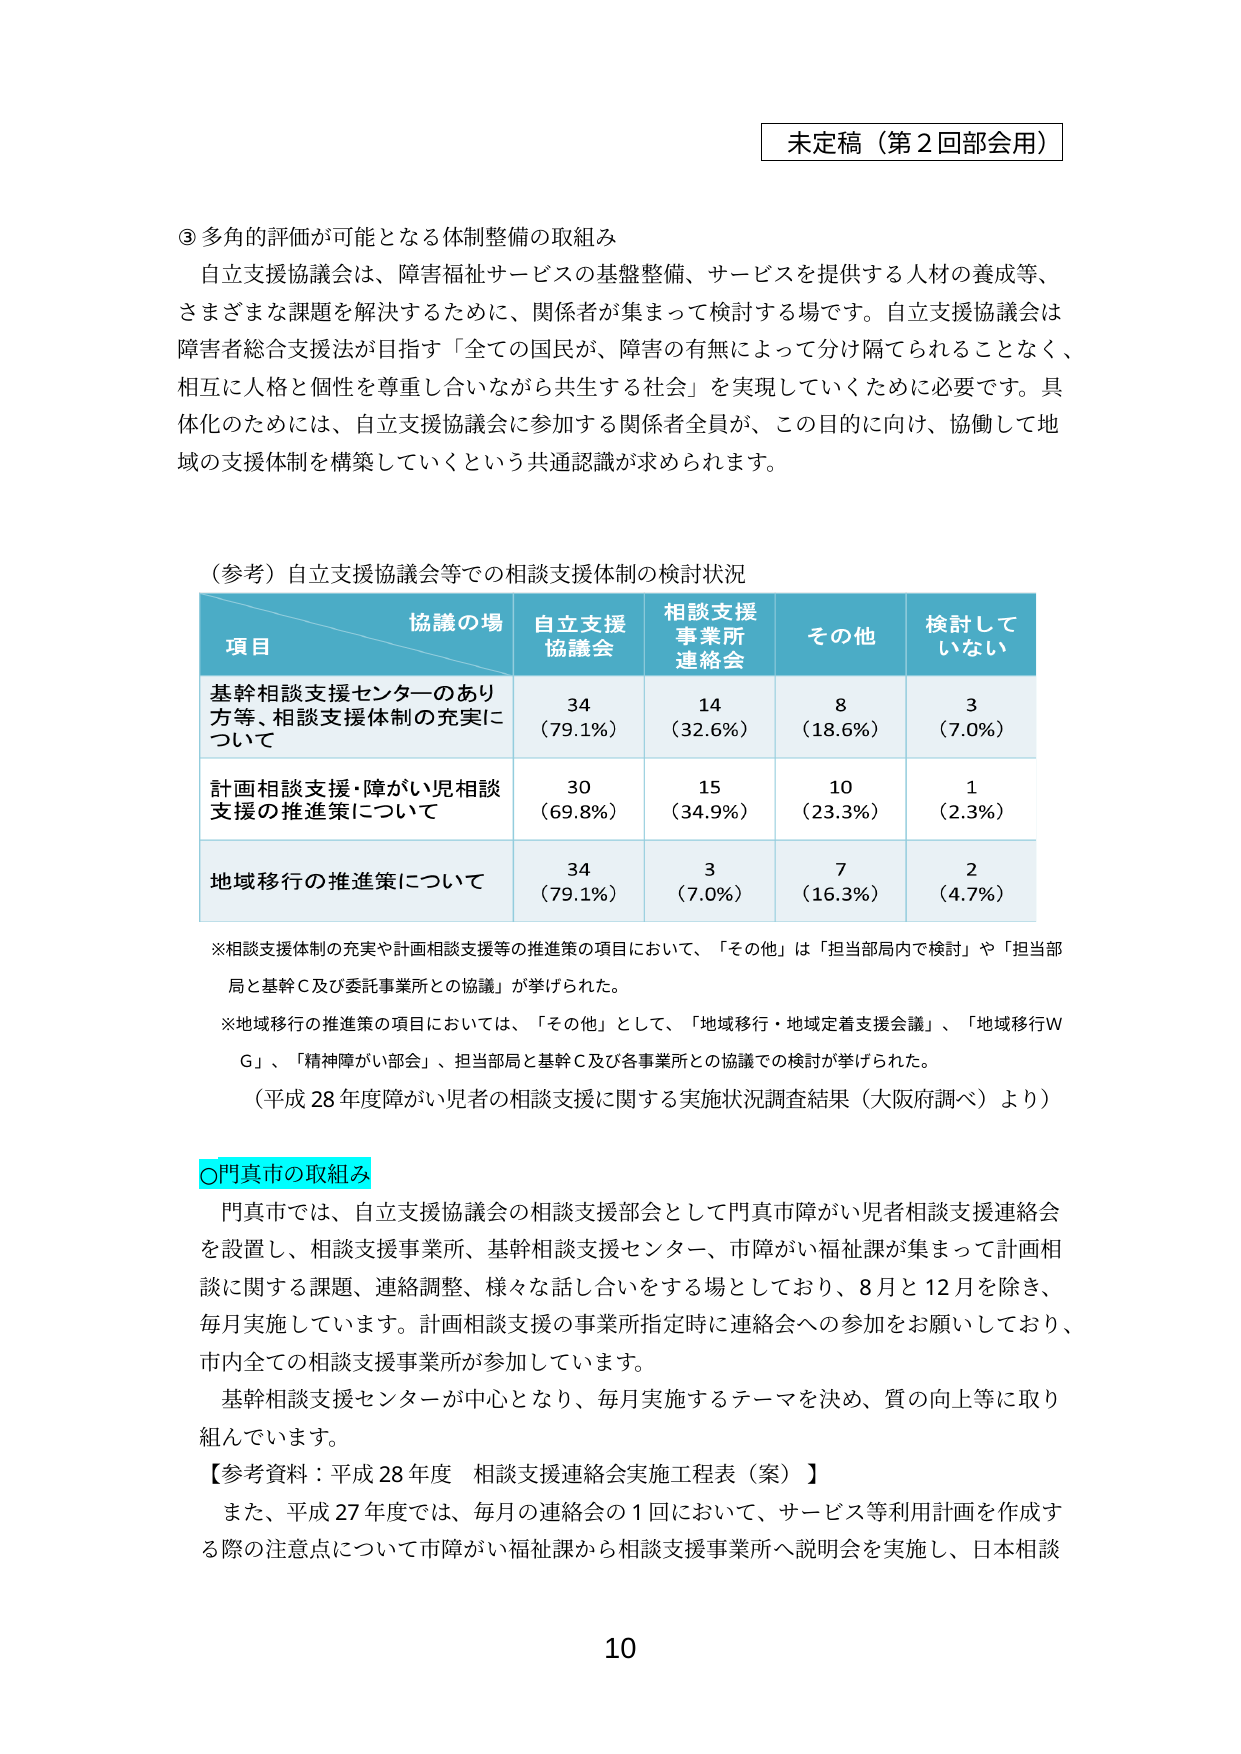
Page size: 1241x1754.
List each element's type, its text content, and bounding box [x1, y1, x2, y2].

text （参考）自立支援協議会等での相談支援体制の検討状況 [199, 554, 1063, 592]
text ※地域移行の推進策の項目においては、「その他」として、「地域移行・地域定着支援会議」、「地域移行ＷＧ」、「精神障がい部会」、担当部局と基幹Ｃ及び各事業所との協議での検討が挙げられた。 [221, 1004, 1063, 1079]
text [199, 1492, 1063, 1567]
text ③多角的評価が可能となる体制整備の取組み [177, 217, 1063, 254]
text 【参考資料：平成28年度 相談支援連絡会実施工程表（案） 】 [199, 1454, 1063, 1492]
text （平成28年度障がい児者の相談支援に関する実施状況調査結果（大阪府調べ）より） [199, 1079, 1063, 1117]
picture [199, 591, 1037, 922]
text 基幹相談支援センターが中心となり、毎月実施するテーマを決め、質の向上等に取り組んでいます。 [199, 1379, 1063, 1454]
text ○門真市の取組み [199, 1154, 1063, 1192]
text ※相談支援体制の充実や計画相談支援等の推進策の項目において、「その他」は「担当部局内で検討」や「担当部局と基幹Ｃ及び委託事業所との協議」が挙げられた。 [211, 929, 1063, 1004]
text 門真市では、自立支援協議会の相談支援部会として門真市障がい児者相談支援連絡会を設置し、相談支援事業所、基幹相談支援センター、市障がい福祉課が集まって計画相談に関する課題、連絡調整、様々な話し合いをする場としており、8月と12月を除き、毎月実施しています。計画相談支援の事業所指定時に連絡会への参加をお願いしており、市内全ての相談支援事業所が参加しています。 [199, 1192, 1063, 1379]
text 自立支援協議会は、障害福祉サービスの基盤整備、サービスを提供する人材の養成等、さまざまな課題を解決するために、関係者が集まって検討する場です。自立支援協議会は障害者総合支援法が目指す「全ての国民が、障害の有無によって分け隔てられることなく、相互に人格と個性を尊重し合いながら共生する社会」を実現していくために必要です。具体化のためには、自立支援協議会に参加する関係者全員が、この目的に向け、協働して地域の支援体制を構築していくという共通認識が求められます。 [177, 254, 1063, 479]
